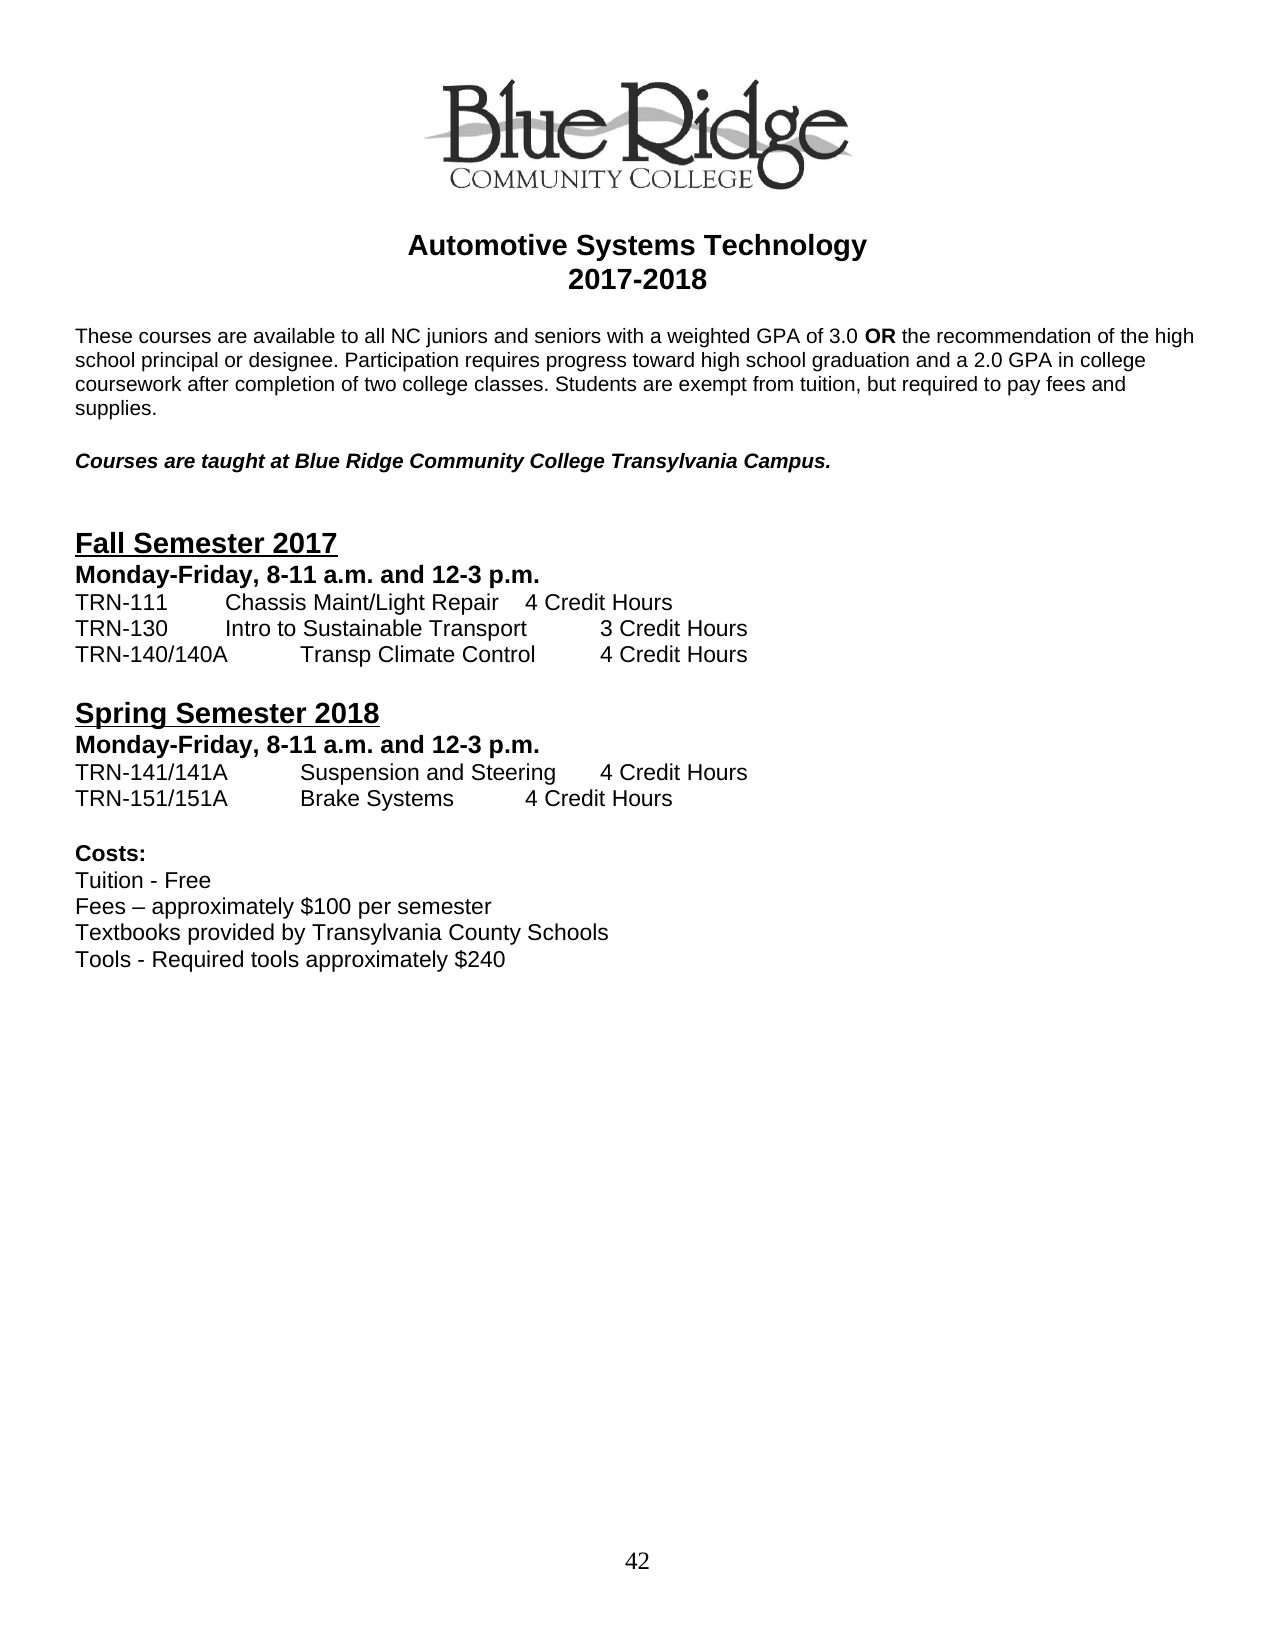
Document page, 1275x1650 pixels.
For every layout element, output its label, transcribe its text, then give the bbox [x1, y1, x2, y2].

text Costs: [75, 840, 1200, 867]
text TRN-141/141A Suspension and Steering 4 Credit Hours [75, 759, 1200, 785]
text TRN-111 Chassis Maint/Light Repair 4 Credit Hours [75, 589, 1200, 615]
text Fees – approximately $100 per semester [75, 893, 1200, 919]
text Spring Semester 2018 [75, 696, 1200, 730]
text These courses are available to all NC juniors and seniors with a weighted GPA of 3.0 OR the recommendation of the high school principal or designee. Participation requires progress toward high school graduation and a 2.0 GPA in college coursework after completion of two college classes. Students are exempt from tuition, but required to pay fees and supplies. [75, 324, 1200, 420]
text Tuition - Free [75, 867, 1200, 893]
text Monday-Friday, 8-11 a.m. and 12-3 p.m. [75, 730, 1200, 759]
text TRN-140/140A Transp Climate Control 4 Credit Hours [75, 641, 1200, 668]
text 2017-2018 [75, 262, 1200, 295]
text Tools - Required tools approximately $240 [75, 946, 1200, 972]
text Automotive Systems Technology [75, 228, 1200, 262]
text Courses are taught at Blue Ridge Community College Transylvania Campus. [75, 449, 1200, 473]
text TRN-151/151A Brake Systems 4 Credit Hours [75, 785, 1200, 811]
text TRN-130 Intro to Sustainable Transport 3 Credit Hours [75, 615, 1200, 641]
text Monday-Friday, 8-11 a.m. and 12-3 p.m. [75, 560, 1200, 589]
text Fall Semester 2017 [75, 526, 1200, 560]
text Textbooks provided by Transylvania County Schools [75, 919, 1200, 946]
picture [422, 75, 853, 200]
